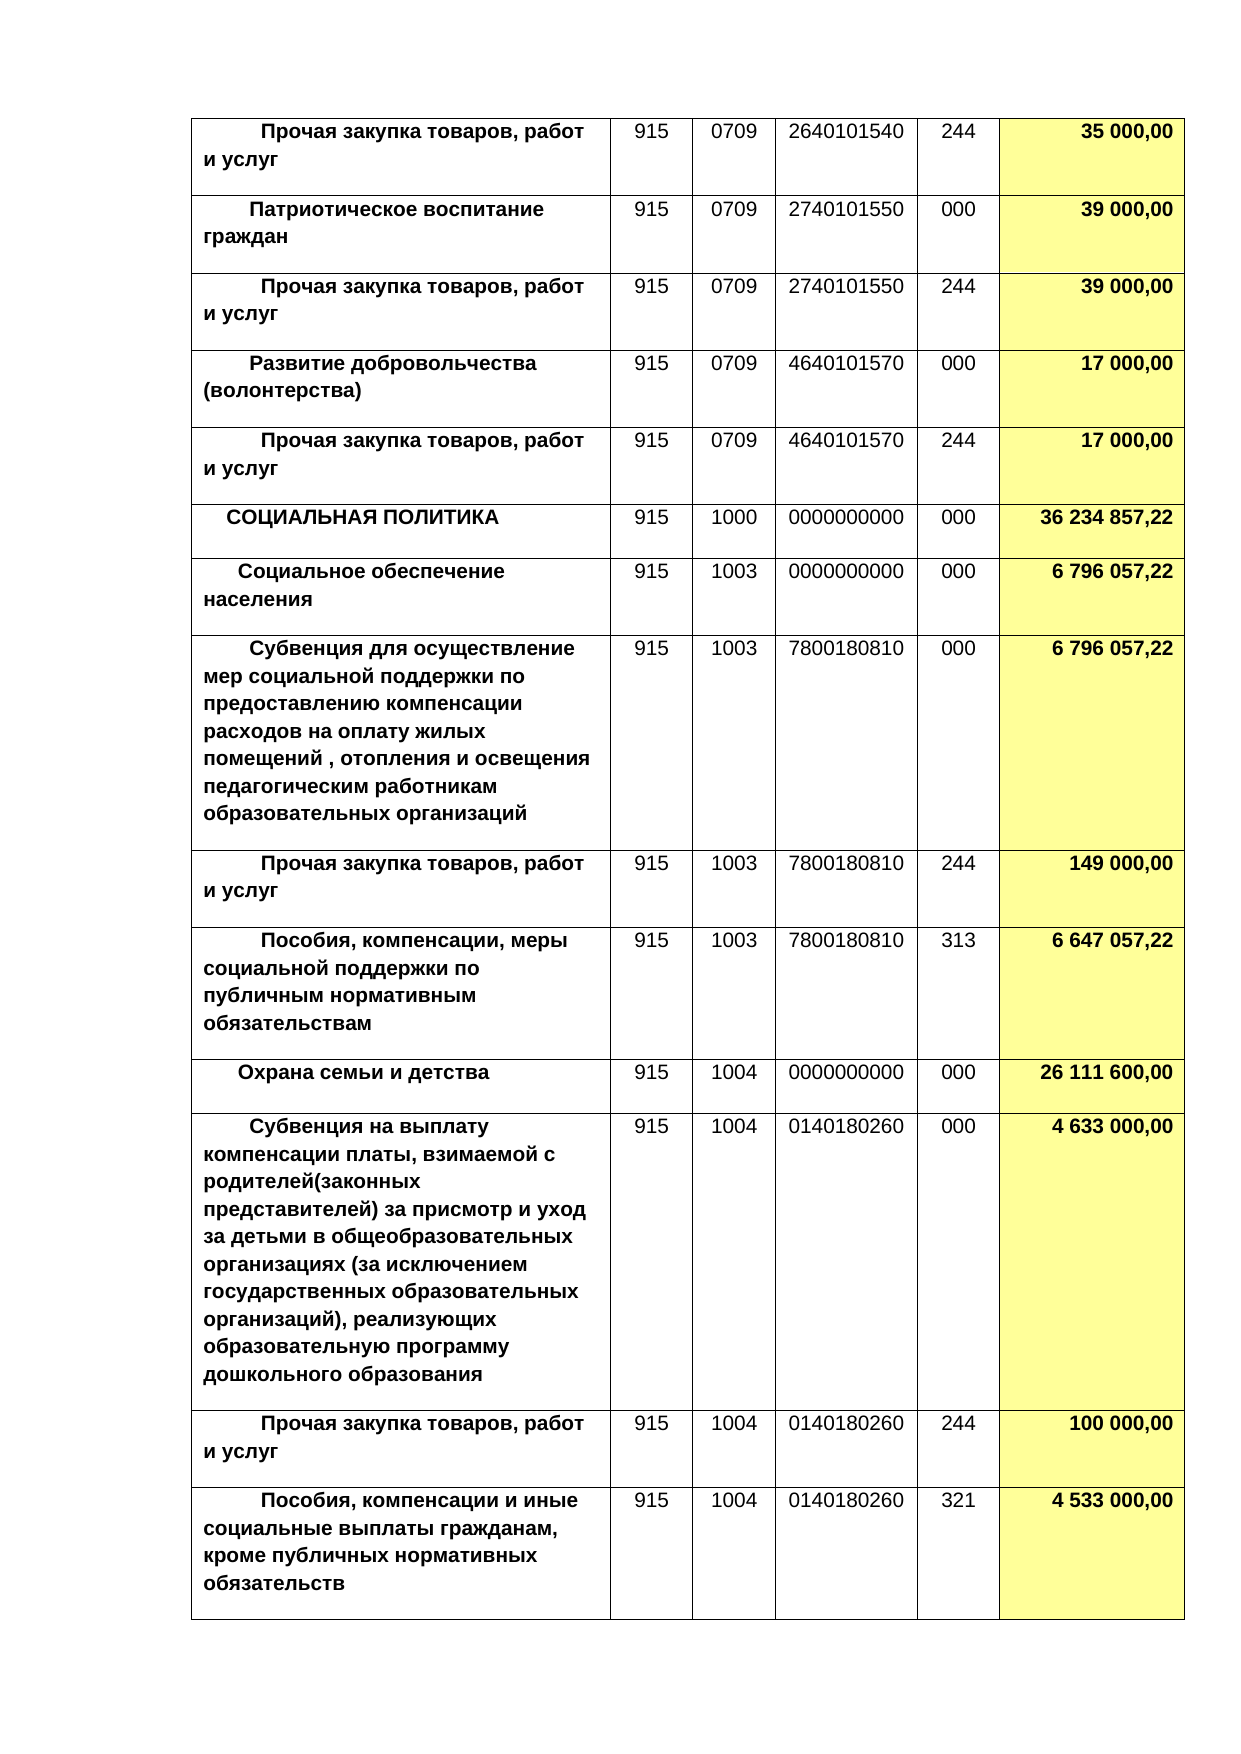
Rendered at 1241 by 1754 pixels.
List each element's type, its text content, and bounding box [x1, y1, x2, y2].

table_cell 0140180260 [776, 1114, 917, 1410]
table_cell 0000000000 [776, 1060, 917, 1113]
table_cell 0000000000 [776, 505, 917, 558]
table_cell 915 [611, 505, 692, 558]
table_cell Прочая закупка товаров, работ и услуг [192, 119, 610, 195]
table_cell 915 [611, 196, 692, 272]
table_cell Социальное обеспечение населения [192, 559, 610, 635]
table_cell 915 [611, 636, 692, 850]
table_cell 4640101570 [776, 428, 917, 504]
table_cell 915 [611, 1488, 692, 1619]
table_cell 1004 [693, 1411, 775, 1487]
table_cell 000 [918, 351, 999, 427]
table_cell 1003 [693, 636, 775, 850]
table_cell 4 533 000,00 [1000, 1488, 1184, 1619]
table_cell 915 [611, 1411, 692, 1487]
table_cell 7800180810 [776, 851, 917, 927]
table_cell 000 [918, 1060, 999, 1113]
table_cell 000 [918, 1114, 999, 1410]
table_cell 915 [611, 559, 692, 635]
table_cell 1004 [693, 1488, 775, 1619]
table_cell 36 234 857,22 [1000, 505, 1184, 558]
table_cell 0140180260 [776, 1411, 917, 1487]
table_cell 39 000,00 [1000, 274, 1184, 350]
table_cell Развитие добровольчества (волонтерства) [192, 351, 610, 427]
table_cell СОЦИАЛЬНАЯ ПОЛИТИКА [192, 505, 610, 558]
table_cell 0709 [693, 119, 775, 195]
table_cell 915 [611, 351, 692, 427]
table_cell 244 [918, 274, 999, 350]
table_cell Прочая закупка товаров, работ и услуг [192, 274, 610, 350]
table_cell 915 [611, 1114, 692, 1410]
table_cell 7800180810 [776, 928, 917, 1059]
table_cell 0709 [693, 274, 775, 350]
table_cell 244 [918, 428, 999, 504]
table_cell 244 [918, 1411, 999, 1487]
table_cell 2740101550 [776, 274, 917, 350]
table_cell 000 [918, 196, 999, 272]
table_cell Пособия, компенсации, меры социальной поддержки по публичным нормативным обязательствам [192, 928, 610, 1059]
table_cell 915 [611, 119, 692, 195]
table_cell 000 [918, 505, 999, 558]
table_cell 6 647 057,22 [1000, 928, 1184, 1059]
table_cell 2740101550 [776, 196, 917, 272]
table_cell 1004 [693, 1060, 775, 1113]
table_cell Прочая закупка товаров, работ и услуг [192, 428, 610, 504]
table_cell 7800180810 [776, 636, 917, 850]
table_cell 915 [611, 851, 692, 927]
table_cell 915 [611, 428, 692, 504]
table_cell Субвенция для осуществление мер социальной поддержки по предоставлению компенсации расходов на оплату жилых помещений , отопления и освещения педагогическим работникам образовательных организаций [192, 636, 610, 850]
table_cell 17 000,00 [1000, 351, 1184, 427]
table_cell 4640101570 [776, 351, 917, 427]
table_cell 0709 [693, 351, 775, 427]
table_cell 4 633 000,00 [1000, 1114, 1184, 1410]
table_cell 244 [918, 119, 999, 195]
table_cell 915 [611, 928, 692, 1059]
table_cell Прочая закупка товаров, работ и услуг [192, 851, 610, 927]
table_cell 1003 [693, 559, 775, 635]
table_cell 17 000,00 [1000, 428, 1184, 504]
table_cell 000 [918, 636, 999, 850]
table_cell Патриотическое воспитание граждан [192, 196, 610, 272]
table_cell 0709 [693, 428, 775, 504]
table_cell 915 [611, 1060, 692, 1113]
table_cell 6 796 057,22 [1000, 559, 1184, 635]
table_cell 0140180260 [776, 1488, 917, 1619]
table_cell 1000 [693, 505, 775, 558]
table_cell 100 000,00 [1000, 1411, 1184, 1487]
table_cell 35 000,00 [1000, 119, 1184, 195]
table_cell 321 [918, 1488, 999, 1619]
table_cell 915 [611, 274, 692, 350]
table_cell 149 000,00 [1000, 851, 1184, 927]
table_cell 1003 [693, 928, 775, 1059]
table_cell 0709 [693, 196, 775, 272]
table_cell 244 [918, 851, 999, 927]
table_cell 1004 [693, 1114, 775, 1410]
table_cell 39 000,00 [1000, 196, 1184, 272]
table_cell Охрана семьи и детства [192, 1060, 610, 1113]
table_cell Пособия, компенсации и иные социальные выплаты гражданам, кроме публичных нормативных обязательств [192, 1488, 610, 1619]
table_cell 26 111 600,00 [1000, 1060, 1184, 1113]
table_cell 313 [918, 928, 999, 1059]
table_cell 0000000000 [776, 559, 917, 635]
table_cell Прочая закупка товаров, работ и услуг [192, 1411, 610, 1487]
table_cell 1003 [693, 851, 775, 927]
table_cell 2640101540 [776, 119, 917, 195]
table_cell 6 796 057,22 [1000, 636, 1184, 850]
table_cell Субвенция на выплату компенсации платы, взимаемой с родителей(законных представителей) за присмотр и уход за детьми в общеобразовательных организациях (за исключением государственных образовательных организаций), реализующих образовательную программу дошкольного образования [192, 1114, 610, 1410]
table_cell 000 [918, 559, 999, 635]
